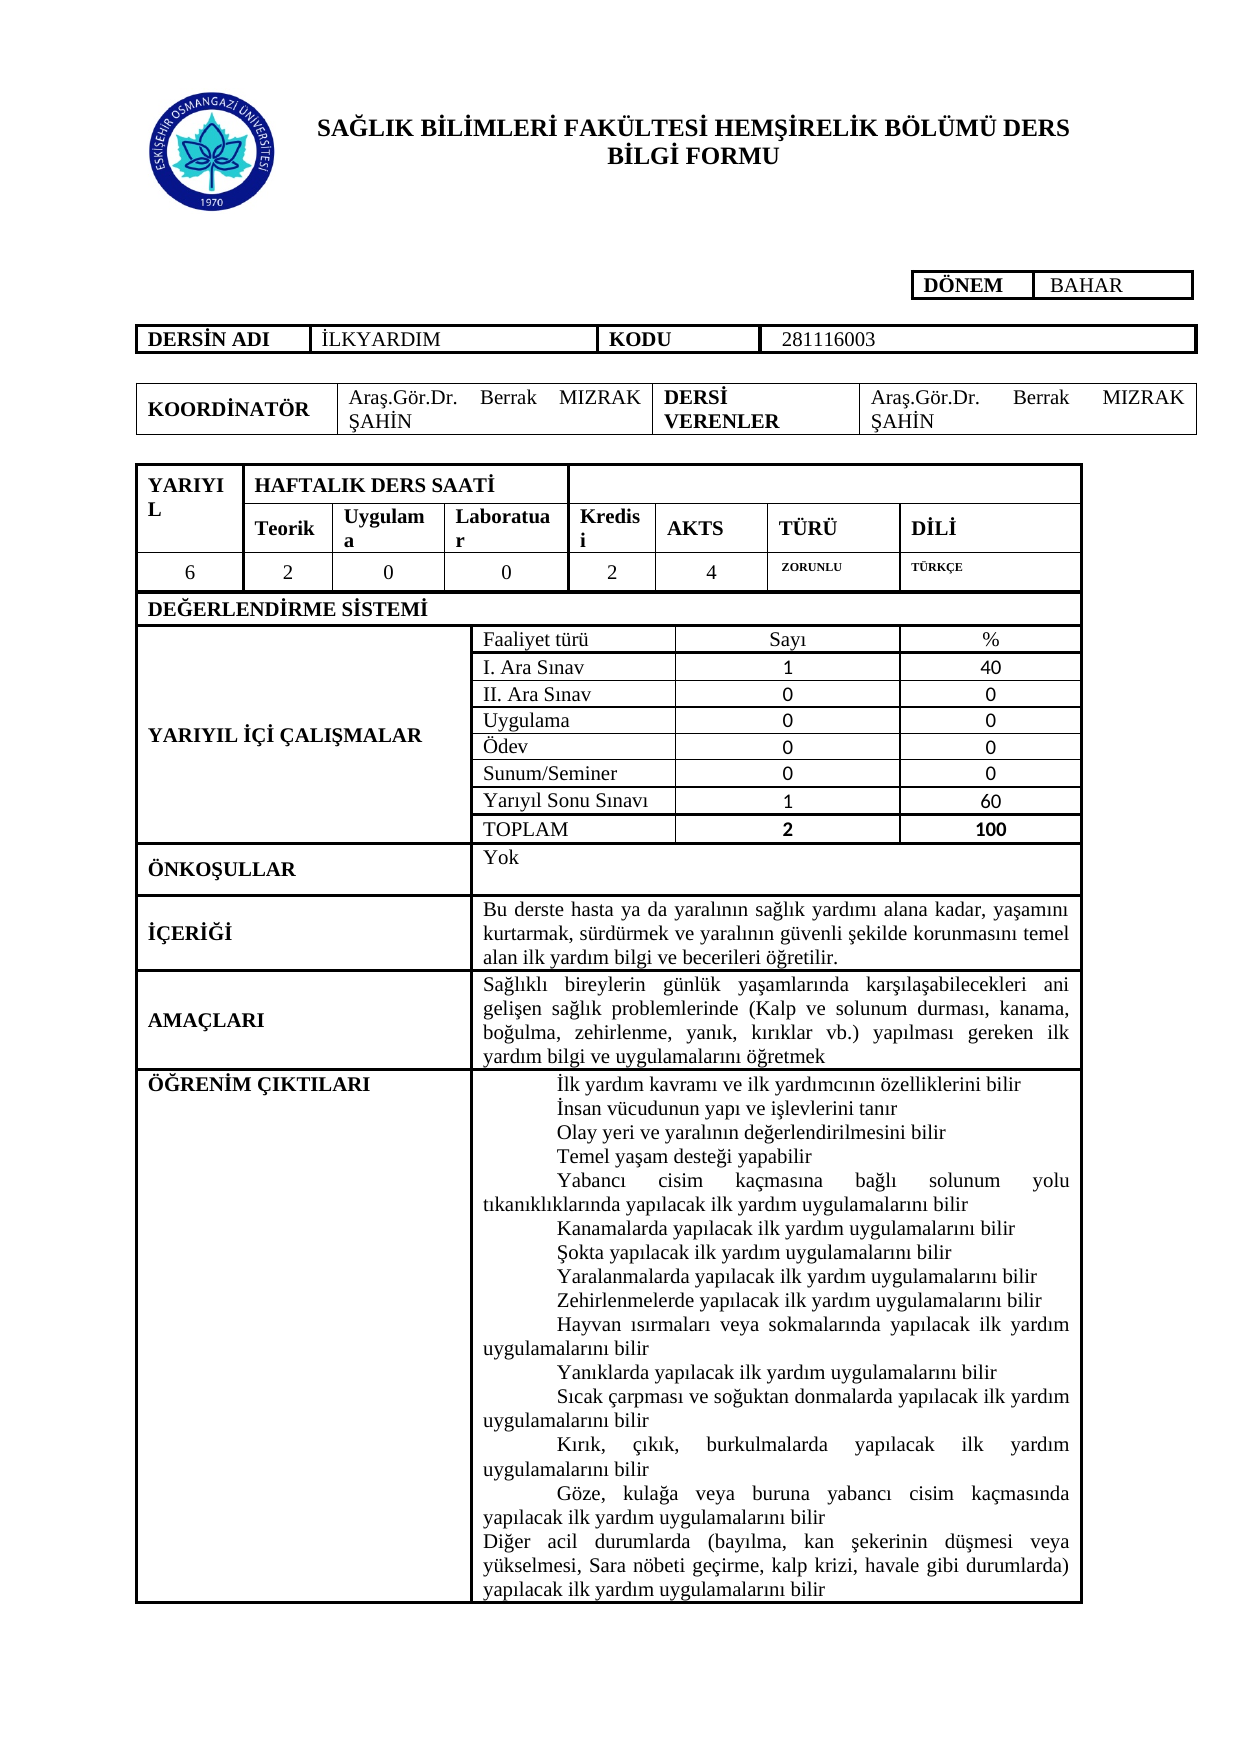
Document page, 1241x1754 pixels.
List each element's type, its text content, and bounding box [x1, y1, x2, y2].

table_header YARIYIL [138, 466, 242, 552]
table_cell Yok [473, 845, 1080, 894]
table_cell 60 [901, 788, 1080, 813]
picture [147, 88, 276, 214]
table_cell DİLİ [901, 504, 1080, 552]
table_cell ÖĞRENİM ÇIKTILARI [138, 1071, 470, 1601]
table_header HAFTALIK DERS SAATİ [245, 466, 567, 503]
table_cell 2 [570, 553, 655, 590]
table_cell Uygulama [473, 708, 675, 733]
table_header İLKYARDIM [312, 327, 596, 351]
table_cell Ödev [473, 734, 675, 759]
table_cell 0 [901, 681, 1080, 706]
table_cell 0 [901, 708, 1080, 733]
table_cell 2 [676, 816, 899, 842]
table_cell 40 [901, 654, 1080, 680]
table_cell 6 [138, 553, 242, 590]
table_cell 0 [333, 553, 444, 590]
table_header Araş.Gör.Dr. Berrak MIZRAK ŞAHİN [860, 384, 1196, 434]
table_cell Yarıyıl Sonu Sınavı [473, 788, 675, 813]
table_cell 2 [245, 553, 332, 590]
table_header DERSİ VERENLER [653, 384, 859, 434]
table_cell 0 [901, 760, 1080, 786]
table_header Araş.Gör.Dr. Berrak MIZRAK ŞAHİN [338, 384, 652, 434]
table_cell Sayı [676, 627, 899, 651]
table_cell 0 [445, 553, 567, 590]
table_cell ÖNKOŞULLAR [138, 845, 470, 894]
table_header KOORDİNATÖR [137, 384, 337, 434]
table_cell I. Ara Sınav [473, 654, 675, 680]
table_header KODU [599, 327, 758, 351]
table_header DERSİN ADI [138, 327, 309, 351]
table_cell 4 [656, 553, 767, 590]
table_header 281116003 [762, 327, 1194, 351]
table_cell Teorik [245, 504, 332, 552]
table_cell İÇERİĞİ [138, 897, 470, 969]
table_cell AKTS [656, 504, 767, 552]
table_cell Bu derste hasta ya da yaralının sağlık yardımı alana kadar, yaşamını kurtarmak, sürdürmek ve yaralının güvenli şekilde korunmasını temel alan ilk yardım bilgi ve becerileri öğretilir. [473, 897, 1080, 969]
table_cell YARIYIL İÇİ ÇALIŞMALAR [138, 627, 470, 842]
table_cell Uygulama [333, 504, 444, 552]
table_cell Faaliyet türü [473, 627, 675, 651]
table_cell 100 [901, 816, 1080, 842]
table_cell AMAÇLARI [138, 972, 470, 1068]
table_cell 0 [901, 734, 1080, 759]
text SAĞLIK BİLİMLERİ FAKÜLTESİ HEMŞİRELİK BÖLÜMÜ DERS BİLGİ FORMU [148, 113, 1093, 242]
table_cell Laboratuar [445, 504, 567, 552]
table_cell Sağlıklı bireylerin günlük yaşamlarında karşılaşabilecekleri ani gelişen sağlık problemlerinde (Kalp ve solunum durması, kanama, boğulma, zehirlenme, yanık, kırıklar vb.) yapılması gereken ilk yardım bilgi ve uygulamalarını öğretmek [473, 972, 1080, 1068]
table_cell Kredisi [570, 504, 655, 552]
table_header DÖNEM [914, 273, 1032, 297]
table_header BAHAR [1035, 273, 1191, 297]
table_cell 0 [676, 760, 899, 786]
table_cell 0 [676, 708, 899, 733]
table_header [570, 466, 1080, 503]
table_cell 1 [676, 788, 899, 813]
table_cell % [901, 627, 1080, 651]
table_cell 0 [676, 734, 899, 759]
table_cell 0 [676, 681, 899, 706]
table_cell DEĞERLENDİRME SİSTEMİ [138, 594, 1080, 624]
table_cell ZORUNLU [768, 553, 899, 590]
table_cell TÜRÜ [768, 504, 899, 552]
table_cell Sunum/Seminer [473, 760, 675, 786]
table_cell TÜRKÇE [901, 553, 1080, 590]
table_cell TOPLAM [473, 816, 675, 842]
table_cell 1 [676, 654, 899, 680]
table_cell II. Ara Sınav [473, 681, 675, 706]
